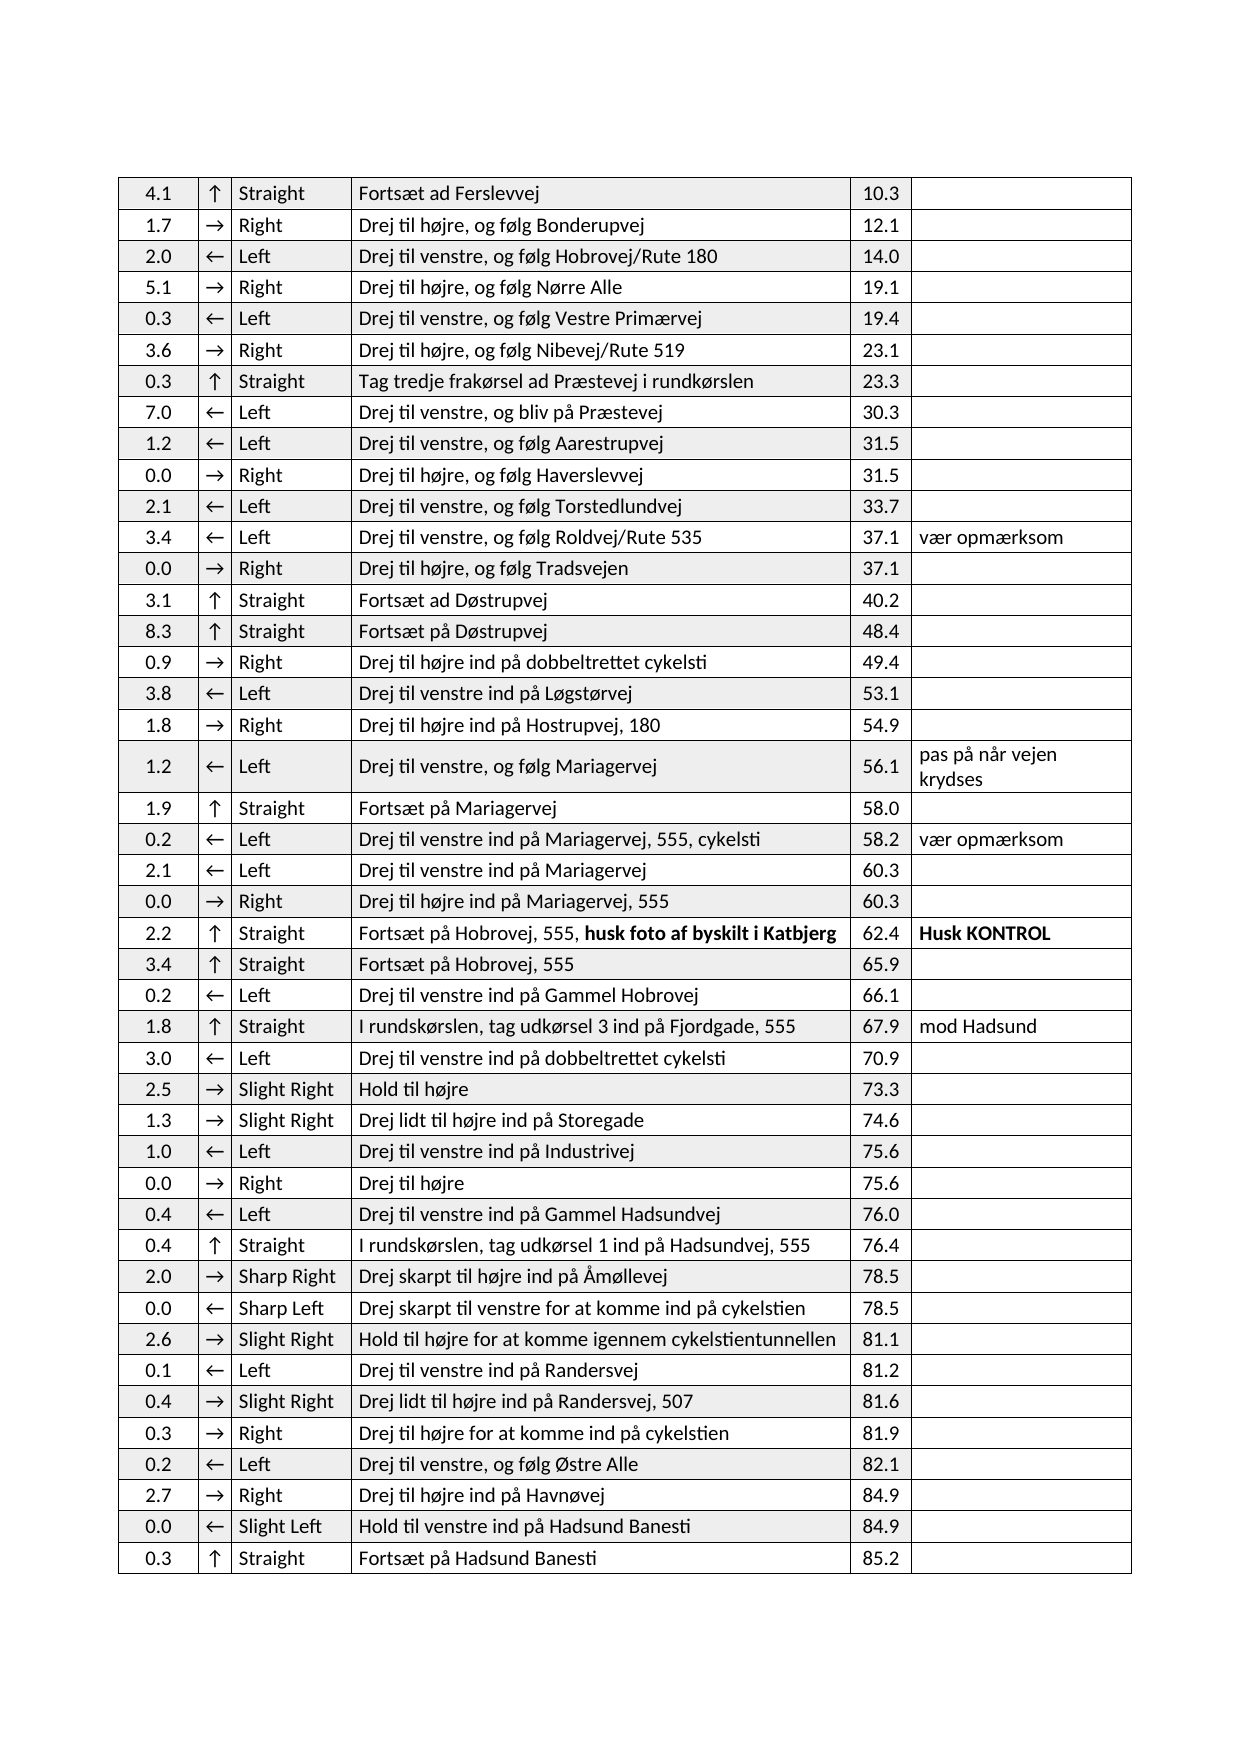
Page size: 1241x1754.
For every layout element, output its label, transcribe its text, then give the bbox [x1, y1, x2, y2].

table_cell 0.4 [119, 1386, 198, 1417]
table_cell [912, 335, 1131, 365]
table_cell [912, 616, 1131, 646]
table_cell Right [232, 647, 351, 677]
table_cell [912, 1480, 1131, 1510]
table_cell 1.7 [119, 210, 198, 240]
table_cell Drej til højre, og følg Nørre Alle [352, 272, 850, 302]
table_cell → [199, 1074, 231, 1104]
table_cell 19.4 [851, 303, 911, 333]
table_cell Fortsæt på Hobrovej, 555, husk foto af byskilt i Katbjerg [352, 918, 850, 948]
table_cell 5.1 [119, 272, 198, 302]
table_cell → [199, 710, 231, 740]
table_cell → [199, 1480, 231, 1510]
table_cell Left [232, 855, 351, 885]
table_cell Fortsæt på Døstrupvej [352, 616, 850, 646]
table_cell → [199, 460, 231, 490]
table_cell Slight Right [232, 1105, 351, 1135]
table_cell [912, 1261, 1131, 1292]
table_cell 0.0 [119, 886, 198, 917]
table_cell → [199, 647, 231, 677]
table_cell Drej til venstre, og følg Hobrovej/​Rute 180 [352, 241, 850, 271]
table_cell → [199, 1105, 231, 1135]
table_cell Drej til venstre ind på dobbeltrettet cykelsti [352, 1043, 850, 1073]
table_cell [912, 428, 1131, 458]
table_cell 82.1 [851, 1449, 911, 1479]
table_cell [912, 366, 1131, 396]
table_cell 1.0 [119, 1136, 198, 1167]
table_cell 4.1 [119, 178, 198, 208]
table_cell [912, 1105, 1131, 1135]
table_cell Hold til venstre ind på Hadsund Banesti [352, 1511, 850, 1542]
table_cell 84.9 [851, 1480, 911, 1510]
table_cell Left [232, 678, 351, 708]
table_cell ↑ [199, 918, 231, 948]
table_cell Left [232, 491, 351, 521]
table_cell Left [232, 303, 351, 333]
table_cell 23.3 [851, 366, 911, 396]
table_cell Drej lidt til højre ind på Randersvej, 507 [352, 1386, 850, 1417]
table_cell 0.2 [119, 980, 198, 1010]
table_cell vær opmærksom [912, 824, 1131, 854]
table_cell 2.6 [119, 1324, 198, 1354]
table_cell [912, 647, 1131, 677]
table_cell [912, 585, 1131, 615]
table_cell 0.0 [119, 1168, 198, 1198]
table_cell Slight Right [232, 1386, 351, 1417]
table_cell → [199, 1386, 231, 1417]
table_cell Drej til højre ind på Mariagervej, 555 [352, 886, 850, 917]
table_cell Drej til venstre, og bliv på Præstevej [352, 397, 850, 427]
table_cell Drej til højre, og følg Nibevej/​Rute 519 [352, 335, 850, 365]
table_cell [912, 1199, 1131, 1229]
table_cell Straight [232, 918, 351, 948]
table_cell Straight [232, 585, 351, 615]
table_cell Left [232, 241, 351, 271]
table_cell 10.3 [851, 178, 911, 208]
table_cell ← [199, 491, 231, 521]
table_cell Drej til venstre ind på Gammel Hobrovej [352, 980, 850, 1010]
table_cell 62.4 [851, 918, 911, 948]
table_cell 0.4 [119, 1199, 198, 1229]
table_cell Left [232, 1449, 351, 1479]
table_cell Slight Right [232, 1324, 351, 1354]
table_cell Drej til venstre, og følg Mariagervej [352, 741, 850, 792]
table_cell → [199, 1324, 231, 1354]
table_cell 12.1 [851, 210, 911, 240]
table_cell ← [199, 1293, 231, 1323]
table_cell 81.9 [851, 1418, 911, 1448]
table_cell Drej til venstre ind på Mariagervej, 555, cykelsti [352, 824, 850, 854]
table_cell 84.9 [851, 1511, 911, 1542]
table_cell Drej skarpt til venstre for at komme ind på cykelstien [352, 1293, 850, 1323]
table_cell 1.2 [119, 741, 198, 792]
table_cell 60.3 [851, 886, 911, 917]
table_cell Right [232, 335, 351, 365]
table_cell Drej til venstre ind på Løgstørvej [352, 678, 850, 708]
table_cell [912, 1043, 1131, 1073]
table_cell → [199, 1261, 231, 1292]
table_cell Drej skarpt til højre ind på Åmøllevej [352, 1261, 850, 1292]
table_cell 40.2 [851, 585, 911, 615]
table_cell ← [199, 824, 231, 854]
table_cell Right [232, 1480, 351, 1510]
table_cell Straight [232, 366, 351, 396]
table_cell Husk KONTROL [912, 918, 1131, 948]
table_cell 0.3 [119, 1418, 198, 1448]
table_cell 66.1 [851, 980, 911, 1010]
table_cell Hold til højre for at komme igennem cykelstientunnellen [352, 1324, 850, 1354]
table_cell Sharp Right [232, 1261, 351, 1292]
table_cell mod Hadsund [912, 1011, 1131, 1042]
table_cell [912, 980, 1131, 1010]
table_cell 0.2 [119, 824, 198, 854]
table_cell Drej til venstre ind på Mariagervej [352, 855, 850, 885]
table_cell 58.2 [851, 824, 911, 854]
table_cell [912, 1355, 1131, 1385]
table_cell [912, 1386, 1131, 1417]
table_cell 8.3 [119, 616, 198, 646]
table_cell 2.1 [119, 855, 198, 885]
table_cell 14.0 [851, 241, 911, 271]
table_cell I rundskørslen, tag udkørsel 1 ind på Hadsundvej, 555 [352, 1230, 850, 1260]
table_cell 2.0 [119, 241, 198, 271]
table_cell ← [199, 522, 231, 552]
table_cell 2.7 [119, 1480, 198, 1510]
table_cell Fortsæt ad Døstrupvej [352, 585, 850, 615]
table_cell Straight [232, 1543, 351, 1573]
table_cell [912, 303, 1131, 333]
table_cell Left [232, 428, 351, 458]
table_cell Right [232, 460, 351, 490]
table_cell [912, 949, 1131, 979]
table_cell ↑ [199, 366, 231, 396]
table_cell Drej til højre, og følg Tradsvejen [352, 553, 850, 583]
table_cell 0.0 [119, 1511, 198, 1542]
table_cell 19.1 [851, 272, 911, 302]
table_cell 23.1 [851, 335, 911, 365]
table_cell [912, 1511, 1131, 1542]
table_cell Right [232, 553, 351, 583]
table_cell Right [232, 1168, 351, 1198]
table_cell Right [232, 886, 351, 917]
table_cell ← [199, 1449, 231, 1479]
table_cell 0.0 [119, 1293, 198, 1323]
table_cell Left [232, 1136, 351, 1167]
table_cell ← [199, 1136, 231, 1167]
table_cell Left [232, 1355, 351, 1385]
table_cell Straight [232, 949, 351, 979]
table_cell 0.4 [119, 1230, 198, 1260]
table_cell Sharp Left [232, 1293, 351, 1323]
table_cell Right [232, 210, 351, 240]
table_cell ← [199, 678, 231, 708]
table_cell ← [199, 980, 231, 1010]
table_cell ← [199, 1511, 231, 1542]
table_cell 1.8 [119, 710, 198, 740]
table_cell Drej til venstre, og følg Vestre Primærvej [352, 303, 850, 333]
table_cell 85.2 [851, 1543, 911, 1573]
table_cell 60.3 [851, 855, 911, 885]
table_cell → [199, 272, 231, 302]
table_cell [912, 210, 1131, 240]
table_cell vær opmærksom [912, 522, 1131, 552]
table_cell [912, 1136, 1131, 1167]
table_cell ← [199, 855, 231, 885]
table_cell 81.6 [851, 1386, 911, 1417]
table_cell 75.6 [851, 1168, 911, 1198]
table_cell 76.4 [851, 1230, 911, 1260]
table_cell 0.2 [119, 1449, 198, 1479]
table_cell 0.9 [119, 647, 198, 677]
table_cell → [199, 210, 231, 240]
table_cell 31.5 [851, 460, 911, 490]
table_cell I rundskørslen, tag udkørsel 3 ind på Fjordgade, 555 [352, 1011, 850, 1042]
table_cell Tag tredje frakørsel ad Præstevej i rundkørslen [352, 366, 850, 396]
table_cell ← [199, 741, 231, 792]
table_cell ↑ [199, 585, 231, 615]
table_cell 74.6 [851, 1105, 911, 1135]
table_cell → [199, 1418, 231, 1448]
table_cell Left [232, 1043, 351, 1073]
table_cell [912, 793, 1131, 823]
table_cell ↑ [199, 949, 231, 979]
table_cell 49.4 [851, 647, 911, 677]
table_cell 58.0 [851, 793, 911, 823]
table_cell Drej til venstre, og følg Aarestrupvej [352, 428, 850, 458]
table_cell Straight [232, 616, 351, 646]
table_cell Straight [232, 178, 351, 208]
table_cell [912, 855, 1131, 885]
table_cell Drej til højre, og følg Haverslevvej [352, 460, 850, 490]
table_cell 3.0 [119, 1043, 198, 1073]
table_cell [912, 886, 1131, 917]
table_cell 70.9 [851, 1043, 911, 1073]
table_cell Left [232, 397, 351, 427]
table_cell Left [232, 522, 351, 552]
table_cell Hold til højre [352, 1074, 850, 1104]
table_cell 1.2 [119, 428, 198, 458]
table_cell 2.2 [119, 918, 198, 948]
table_cell 3.8 [119, 678, 198, 708]
table_cell 2.1 [119, 491, 198, 521]
table_cell 81.2 [851, 1355, 911, 1385]
table_cell ← [199, 1199, 231, 1229]
table_cell Straight [232, 1011, 351, 1042]
table_cell Fortsæt ad Ferslevvej [352, 178, 850, 208]
table_cell 31.5 [851, 428, 911, 458]
table_cell [912, 710, 1131, 740]
table_cell → [199, 553, 231, 583]
table_cell Left [232, 980, 351, 1010]
table_cell 73.3 [851, 1074, 911, 1104]
table_cell Right [232, 1418, 351, 1448]
table_cell Drej til højre ind på dobbeltrettet cykelsti [352, 647, 850, 677]
table_cell Drej til højre for at komme ind på cykelstien [352, 1418, 850, 1448]
table_cell 0.3 [119, 366, 198, 396]
table_cell ← [199, 397, 231, 427]
table_cell 65.9 [851, 949, 911, 979]
table_cell Drej til venstre ind på Randersvej [352, 1355, 850, 1385]
table_cell 0.3 [119, 303, 198, 333]
table_cell pas på når vejen krydses [912, 741, 1131, 792]
table_cell [912, 491, 1131, 521]
table_cell 3.4 [119, 522, 198, 552]
table_cell Left [232, 824, 351, 854]
table_cell 0.0 [119, 553, 198, 583]
table_cell [912, 678, 1131, 708]
table_cell 54.9 [851, 710, 911, 740]
table_cell ← [199, 1355, 231, 1385]
table_cell 1.8 [119, 1011, 198, 1042]
table_cell 76.0 [851, 1199, 911, 1229]
table_cell [912, 1324, 1131, 1354]
table_cell Fortsæt på Mariagervej [352, 793, 850, 823]
table_cell 48.4 [851, 616, 911, 646]
table_cell 1.3 [119, 1105, 198, 1135]
table_cell Fortsæt på Hobrovej, 555 [352, 949, 850, 979]
table_cell 81.1 [851, 1324, 911, 1354]
table_cell ↑ [199, 616, 231, 646]
table_cell [912, 1074, 1131, 1104]
table_cell [912, 397, 1131, 427]
table_cell 53.1 [851, 678, 911, 708]
table_cell [912, 241, 1131, 271]
table_cell ← [199, 1043, 231, 1073]
table_cell ↑ [199, 178, 231, 208]
table_cell Fortsæt på Hadsund Banesti [352, 1543, 850, 1573]
table_cell ← [199, 428, 231, 458]
table_cell 78.5 [851, 1293, 911, 1323]
table_cell [912, 553, 1131, 583]
table_cell ↑ [199, 1011, 231, 1042]
table_cell Drej til venstre, og følg Østre Alle [352, 1449, 850, 1479]
table_cell Right [232, 710, 351, 740]
table_cell Slight Left [232, 1511, 351, 1542]
table_cell 33.7 [851, 491, 911, 521]
table_cell [912, 1168, 1131, 1198]
table_cell 0.0 [119, 460, 198, 490]
table_cell Drej til venstre, og følg Roldvej/​Rute 535 [352, 522, 850, 552]
table_cell ← [199, 303, 231, 333]
table_cell Drej til højre ind på Hostrupvej, 180 [352, 710, 850, 740]
table_cell → [199, 886, 231, 917]
table_cell 7.0 [119, 397, 198, 427]
table_cell Straight [232, 1230, 351, 1260]
table_cell ← [199, 241, 231, 271]
table_cell Slight Right [232, 1074, 351, 1104]
table_cell [912, 460, 1131, 490]
table_cell 37.1 [851, 522, 911, 552]
table_cell Drej til venstre ind på Gammel Hadsundvej [352, 1199, 850, 1229]
table_cell [912, 178, 1131, 208]
table_cell → [199, 1168, 231, 1198]
table_cell 2.5 [119, 1074, 198, 1104]
table_cell 75.6 [851, 1136, 911, 1167]
table_cell [912, 1449, 1131, 1479]
table_cell 2.0 [119, 1261, 198, 1292]
table_cell Drej til venstre, og følg Torstedlundvej [352, 491, 850, 521]
table_cell 67.9 [851, 1011, 911, 1042]
table_cell Left [232, 741, 351, 792]
table_cell [912, 1418, 1131, 1448]
table_cell 0.1 [119, 1355, 198, 1385]
table_cell Drej til højre [352, 1168, 850, 1198]
table_cell [912, 272, 1131, 302]
table_cell → [199, 335, 231, 365]
table_cell ↑ [199, 1230, 231, 1260]
table_cell [912, 1230, 1131, 1260]
table_cell ↑ [199, 1543, 231, 1573]
table_cell Left [232, 1199, 351, 1229]
table_cell Drej til venstre ind på Industrivej [352, 1136, 850, 1167]
table_cell [912, 1293, 1131, 1323]
table_cell 78.5 [851, 1261, 911, 1292]
table_cell 1.9 [119, 793, 198, 823]
table_cell 37.1 [851, 553, 911, 583]
table_cell 30.3 [851, 397, 911, 427]
table_cell Straight [232, 793, 351, 823]
table_cell Drej lidt til højre ind på Storegade [352, 1105, 850, 1135]
table_cell 56.1 [851, 741, 911, 792]
table_cell ↑ [199, 793, 231, 823]
table_cell [912, 1543, 1131, 1573]
table_cell Right [232, 272, 351, 302]
table_cell 3.6 [119, 335, 198, 365]
table_cell 0.3 [119, 1543, 198, 1573]
table_cell 3.1 [119, 585, 198, 615]
table_cell Drej til højre ind på Havnøvej [352, 1480, 850, 1510]
table_cell 3.4 [119, 949, 198, 979]
table_cell Drej til højre, og følg Bonderupvej [352, 210, 850, 240]
